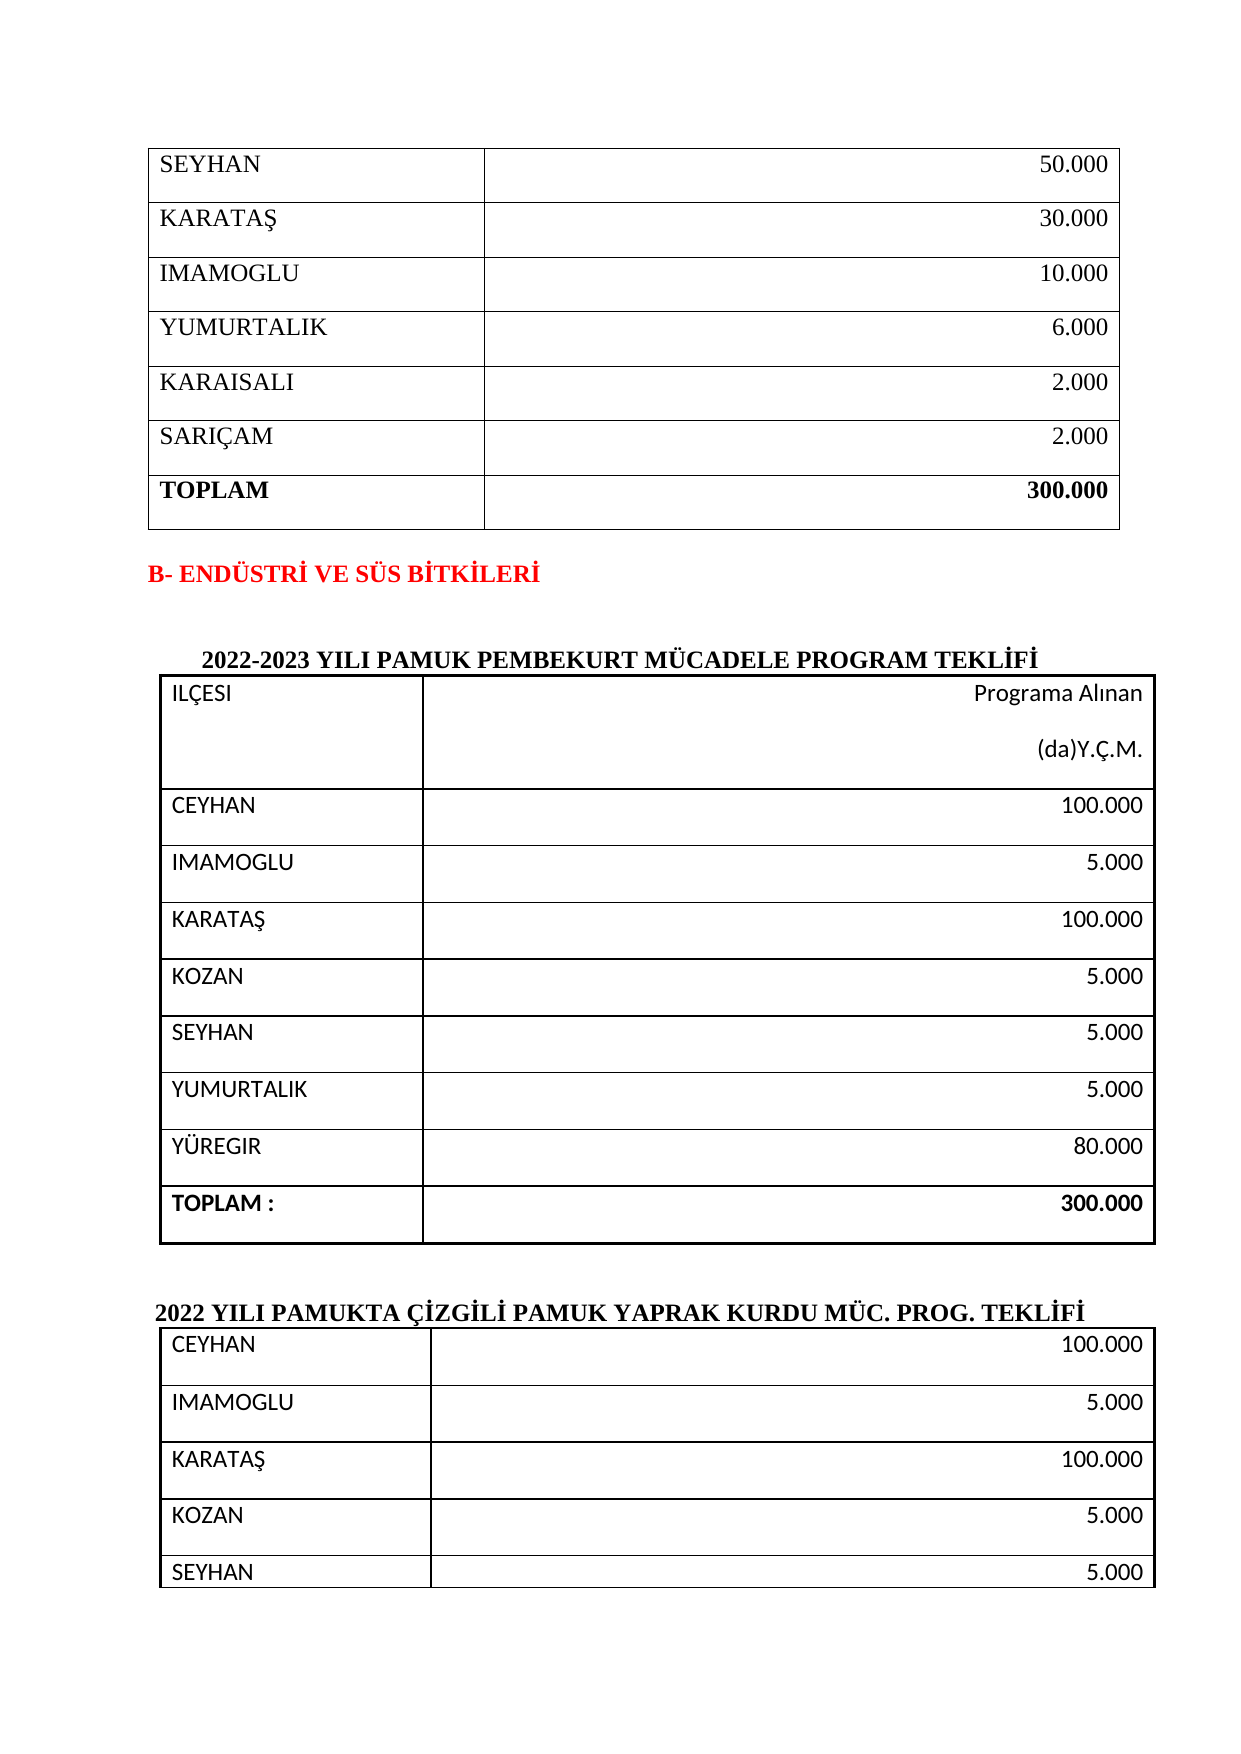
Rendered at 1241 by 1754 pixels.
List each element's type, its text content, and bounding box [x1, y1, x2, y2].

table_cell 100.000 [432, 1443, 1153, 1498]
table_cell YUMURTALIK [149, 312, 484, 366]
table_cell 2.000 [485, 421, 1119, 474]
table_cell 5.000 [432, 1556, 1153, 1587]
table_cell SARIÇAM [149, 421, 484, 474]
table_cell KARATAŞ [162, 1443, 430, 1498]
table_cell 80.000 [424, 1130, 1153, 1185]
text 2022 YILI PAMUKTA ÇİZGİLİ PAMUK YAPRAK KURDU MÜC. PROG. TEKLİFİ [148, 1298, 1093, 1327]
table_cell IMAMOGLU [162, 1386, 430, 1441]
table_cell 300.000 [485, 476, 1119, 529]
table_cell SEYHAN [149, 149, 484, 202]
table_cell KOZAN [162, 960, 422, 1015]
table_cell KARATAŞ [149, 203, 484, 257]
table_header ILÇESI [162, 677, 422, 788]
text B- ENDÜSTRİ VE SÜS BİTKİLERİ [148, 559, 1093, 587]
table_header 100.000 [432, 1329, 1153, 1384]
table_cell 300.000 [424, 1187, 1153, 1242]
table_cell KARATAŞ [162, 903, 422, 958]
table_cell TOPLAM : [162, 1187, 422, 1242]
table_cell 100.000 [424, 790, 1153, 845]
table_cell KARAISALI [149, 367, 484, 420]
table_cell 30.000 [485, 203, 1119, 257]
table_cell 5.000 [432, 1386, 1153, 1441]
table_cell 6.000 [485, 312, 1119, 366]
table_cell SEYHAN [162, 1556, 430, 1587]
table_cell 10.000 [485, 258, 1119, 311]
table_cell SEYHAN [162, 1017, 422, 1072]
text 2022-2023 YILI PAMUK PEMBEKURT MÜCADELE PROGRAM TEKLİFİ [148, 645, 1093, 674]
table_cell 5.000 [424, 1073, 1153, 1128]
table_cell 5.000 [424, 960, 1153, 1015]
table_header Programa Alınan (da)Y.Ç.M. [424, 677, 1153, 788]
table_cell YÜREGIR [162, 1130, 422, 1185]
table_cell TOPLAM [149, 476, 484, 529]
table_cell 5.000 [424, 1017, 1153, 1072]
table_cell 50.000 [485, 149, 1119, 202]
table_cell 5.000 [424, 846, 1153, 901]
table_cell 100.000 [424, 903, 1153, 958]
table_header CEYHAN [162, 1329, 430, 1384]
table_cell YUMURTALIK [162, 1073, 422, 1128]
table_cell IMAMOGLU [149, 258, 484, 311]
table_cell 2.000 [485, 367, 1119, 420]
table_cell KOZAN [162, 1500, 430, 1555]
table_cell 5.000 [432, 1500, 1153, 1555]
table_cell IMAMOGLU [162, 846, 422, 901]
table_cell CEYHAN [162, 790, 422, 845]
